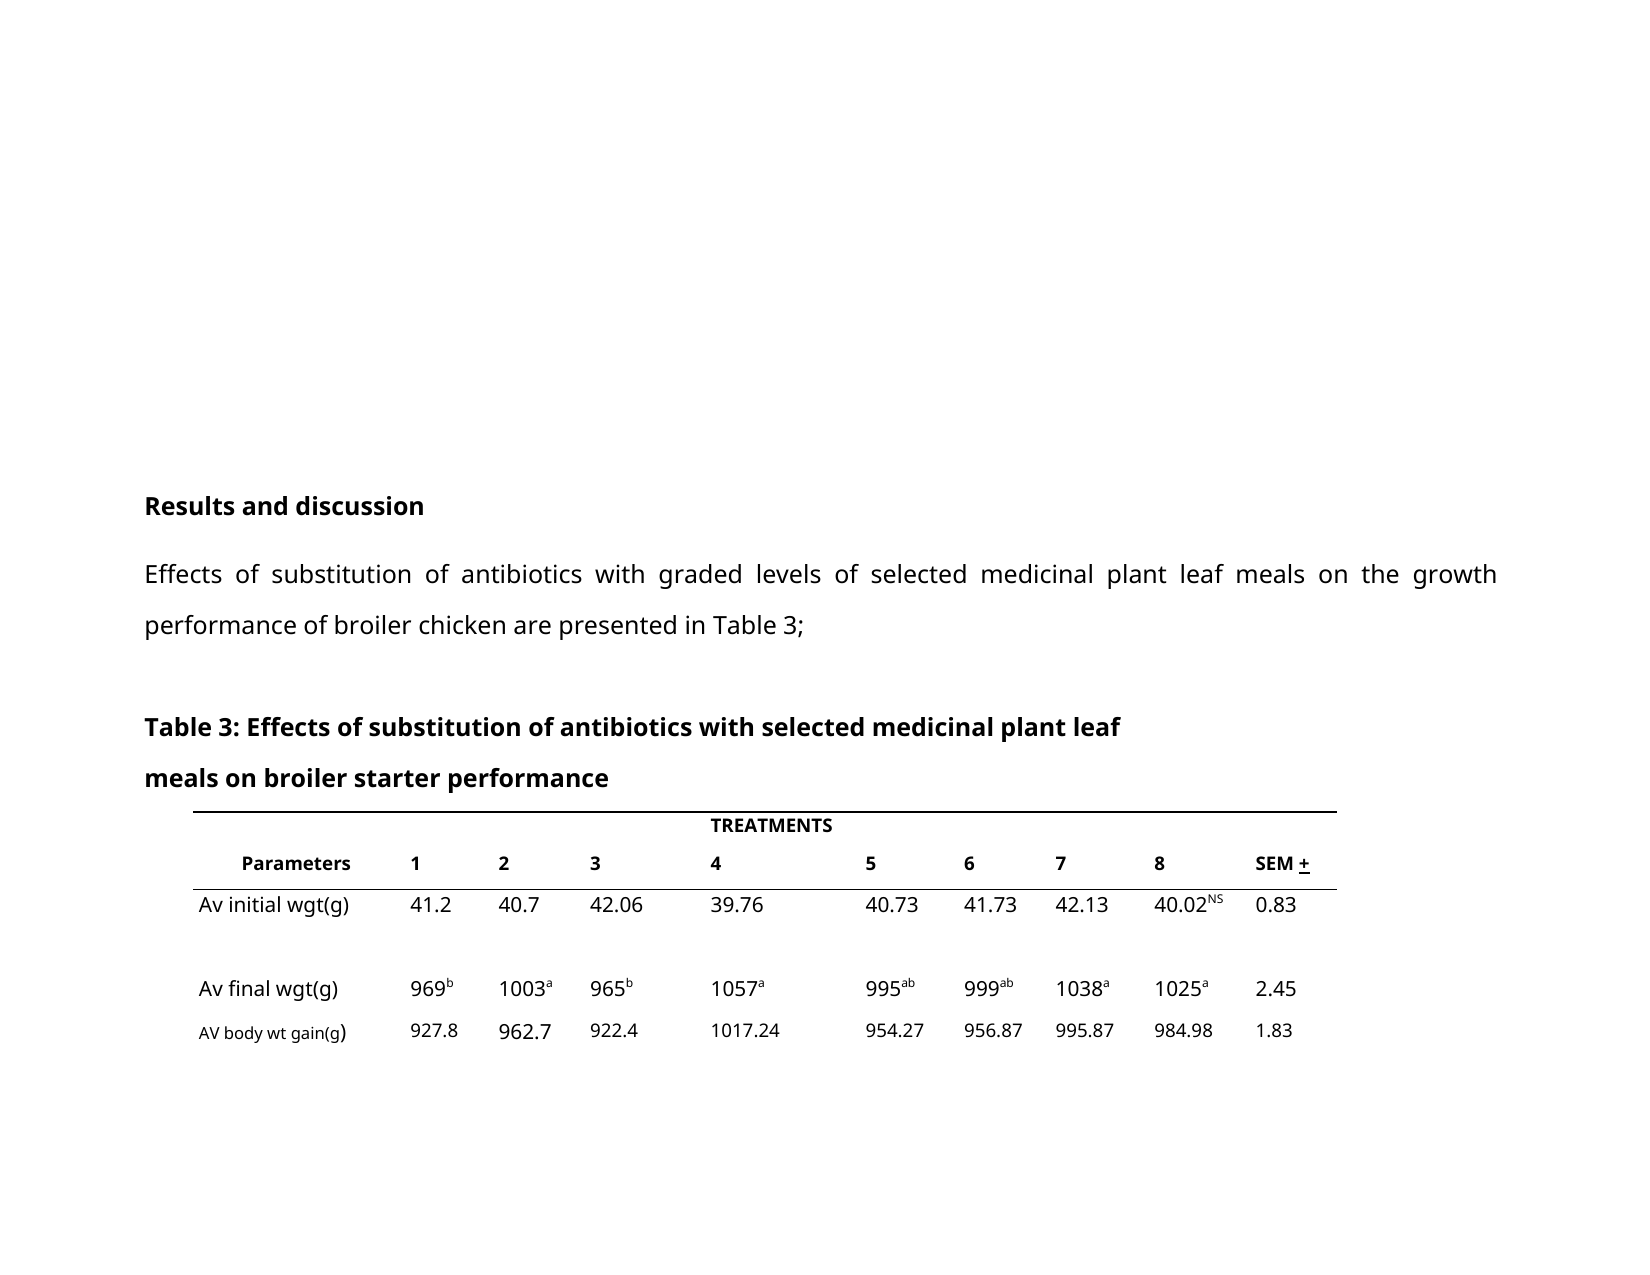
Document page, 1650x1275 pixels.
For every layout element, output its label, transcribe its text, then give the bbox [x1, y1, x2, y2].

text meals on broiler starter performance [144, 760, 1500, 794]
table_cell 1038a 995.87 [1050, 932, 1149, 1100]
text Effects of substitution of antibiotics with graded levels of selected medicinal plant leaf meals on the growth performance of broiler chicken are presented in Table 3; [144, 556, 1500, 641]
table_header Parameters [193, 813, 405, 889]
table_cell Av initial wgt(g) [193, 890, 405, 932]
table_header 1 [405, 813, 493, 889]
table_cell 40.7 [493, 890, 584, 932]
table_header 3 [585, 813, 705, 889]
table_cell 41.2 [405, 890, 493, 932]
table_header 5 [860, 813, 958, 889]
table_cell 41.73 [959, 890, 1050, 932]
table_cell 969b 927.8 [405, 932, 493, 1100]
table_header SEM + [1250, 813, 1337, 889]
table_cell 2.45 1.83 [1250, 932, 1337, 1100]
table_cell 42.13 [1050, 890, 1149, 932]
table_cell 1003a 962.7 [493, 932, 584, 1100]
table_cell Av final wgt(g) AV body wt gain(g) [193, 932, 405, 1100]
table_header TREATMENTS 4 [705, 813, 860, 889]
table_header 8 [1149, 813, 1250, 889]
table_header 2 [493, 813, 584, 889]
table_cell 40.73 [860, 890, 958, 932]
table_cell 0.83 [1250, 890, 1337, 932]
text Table 3: Effects of substitution of antibiotics with selected medicinal plant leaf [144, 709, 1500, 743]
table_cell 42.06 [585, 890, 705, 932]
text Results and discussion [144, 488, 1500, 523]
table_cell 995ab 954.27 [860, 932, 958, 1100]
table_header 7 [1050, 813, 1149, 889]
table_cell 40.02NS [1149, 890, 1250, 932]
table_cell 965b 922.4 [585, 932, 705, 1100]
table_cell 1025a 984.98 [1149, 932, 1250, 1100]
table_cell 39.76 [705, 890, 860, 932]
table_header 6 [959, 813, 1050, 889]
table_cell 999ab 956.87 [959, 932, 1050, 1100]
table_cell 1057a 1017.24 [705, 932, 860, 1100]
